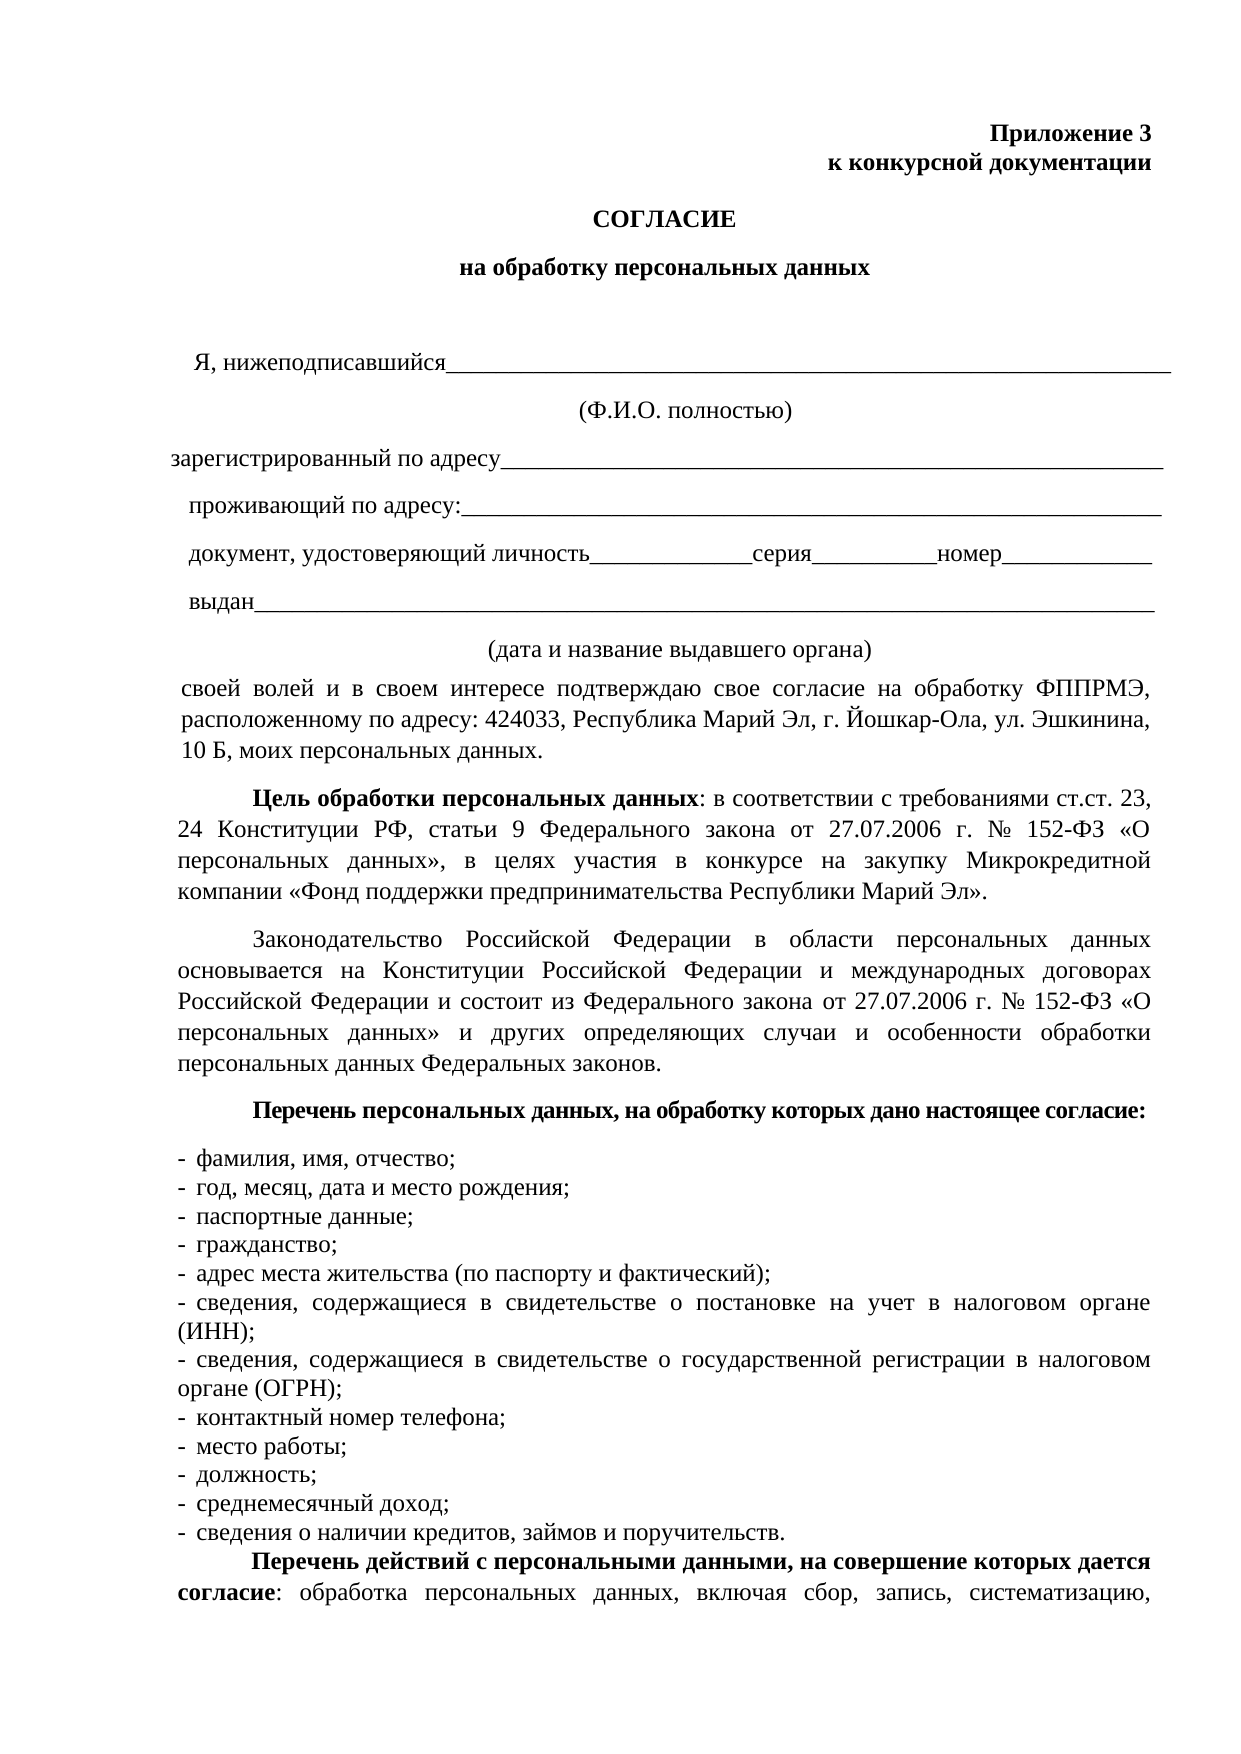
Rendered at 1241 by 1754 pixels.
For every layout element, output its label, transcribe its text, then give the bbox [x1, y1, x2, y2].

text своей волей и в своем интересе подтверждаю свое согласие на обработку ФППРМЭ, расположенному по адресу: 424033, Республика Марий Эл, г. Йошкар-Ола, ул. Эшкинина, 10 Б, моих персональных данных. [181, 673, 1152, 764]
list фамилия, имя, отчество; [177, 1143, 1152, 1172]
list год, месяц, дата и место рождения; [177, 1172, 1152, 1201]
text Приложение 3 [177, 118, 1152, 147]
list сведения, содержащиеся в свидетельстве о государственной регистрации в налоговом органе (ОГРН); [177, 1344, 1152, 1402]
list адрес места жительства (по паспорту и фактический); [177, 1258, 1152, 1287]
text Законодательство Российской Федерации в области персональных данных основывается на Конституции Российской Федерации и международных договорах Российской Федерации и состоит из Федерального закона от 27.07.2006 г. № 152-ФЗ «О персональных данных» и других определяющих случаи и особенности обработки персональных данных Федеральных законов. [177, 924, 1152, 1077]
list среднемесячный доход; [177, 1488, 1152, 1517]
text [177, 1546, 1152, 1606]
text на обработку персональных данных [177, 252, 1152, 281]
text СОГЛАСИЕ [177, 204, 1152, 233]
list гражданство; [177, 1229, 1152, 1258]
list место работы; [177, 1431, 1152, 1459]
list сведения о наличии кредитов, займов и поручительств. [177, 1517, 1152, 1546]
text Цель обработки персональных данных: в соответствии с требованиями ст.ст. 23, 24 Конституции РФ, статьи 9 Федерального закона от 27.07.2006 г. № 152-ФЗ «О персональных данных», в целях участия в конкурсе на закупку Микрокредитной компании «Фонд поддержки предпринимательства Республики Марий Эл». [177, 783, 1152, 905]
table_header [189, 348, 1171, 673]
list должность; [177, 1459, 1152, 1488]
text Перечень персональных данных, на обработку которых дано настоящее согласие: [177, 1096, 1152, 1124]
list сведения, содержащиеся в свидетельстве о постановке на учет в налоговом органе (ИНН); [177, 1287, 1152, 1344]
list паспортные данные; [177, 1201, 1152, 1229]
text к конкурсной документации [177, 147, 1152, 176]
list контактный номер телефона; [177, 1402, 1152, 1431]
